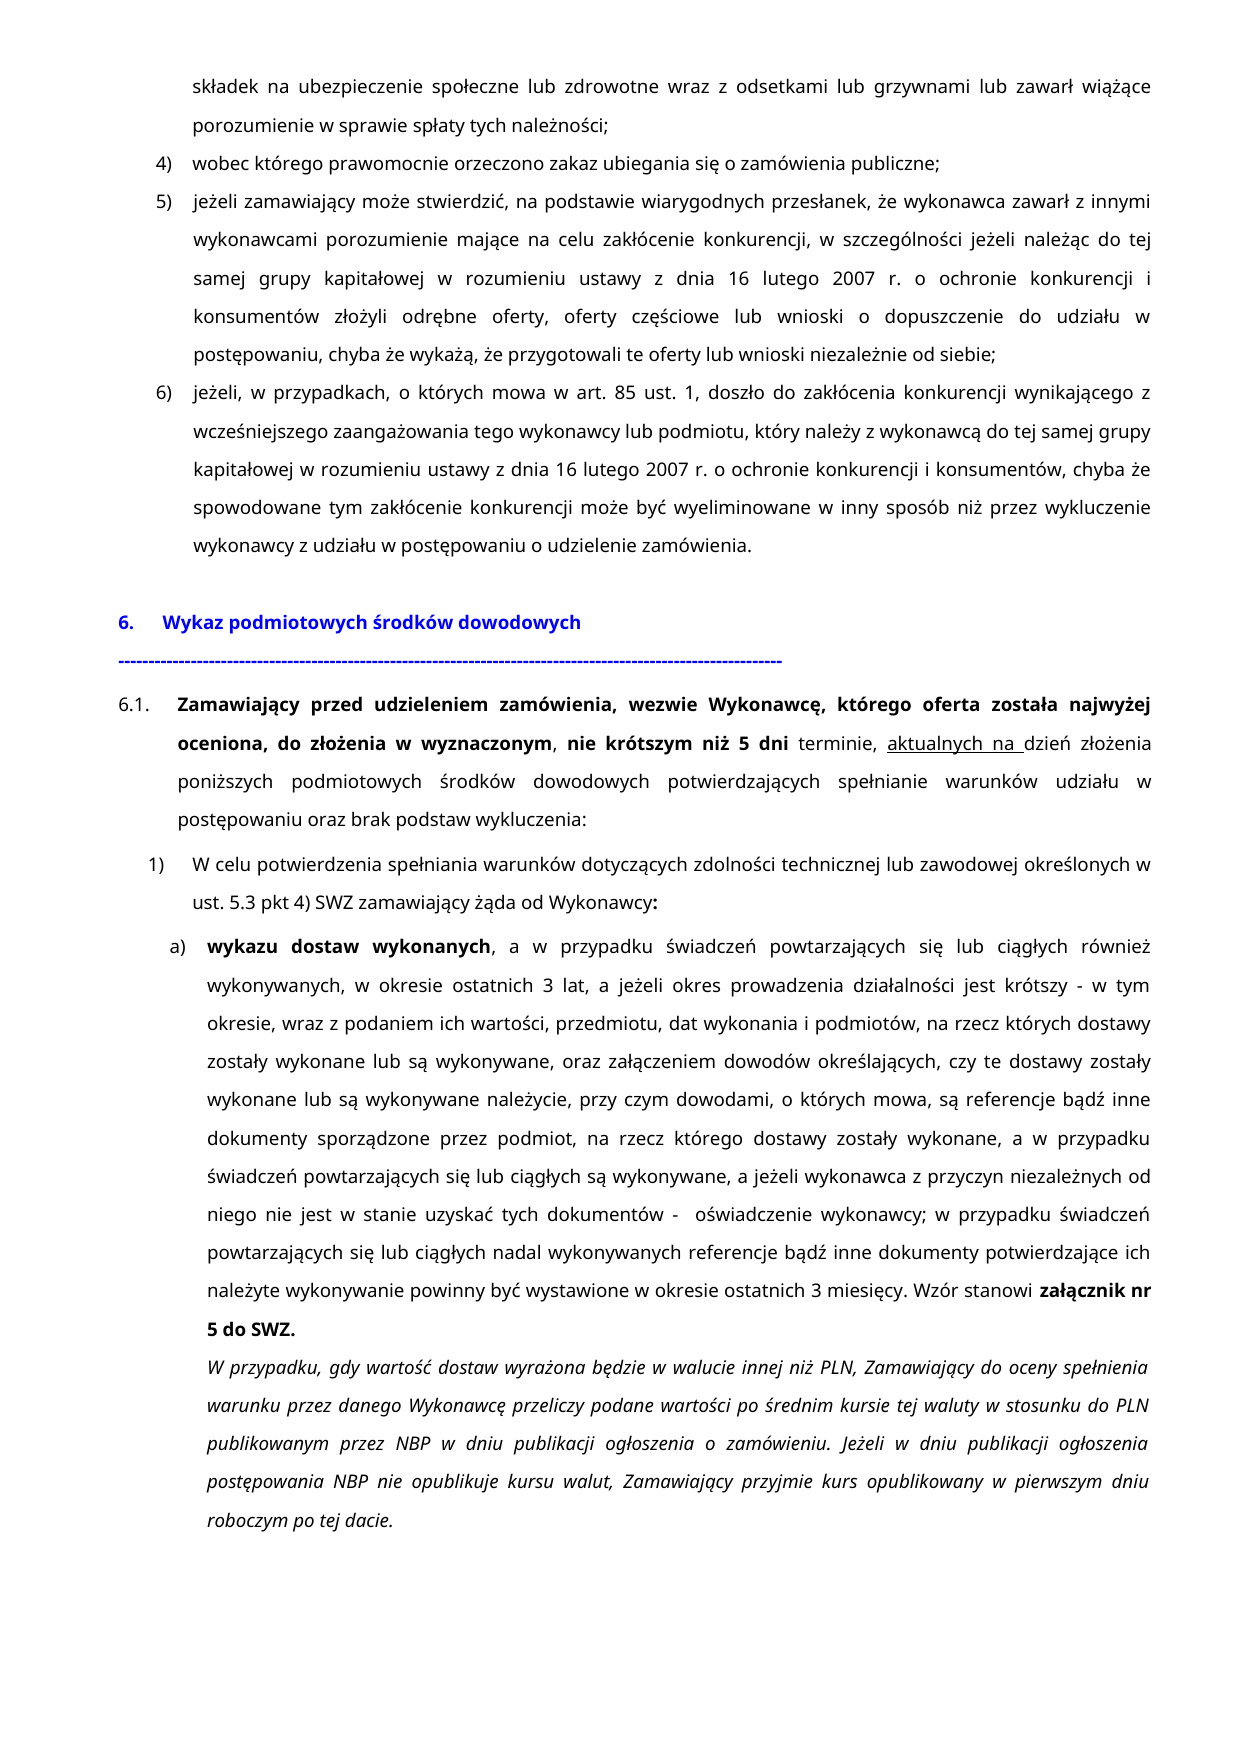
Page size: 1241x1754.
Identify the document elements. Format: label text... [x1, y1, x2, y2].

list jeżeli zamawiający może stwierdzić, na podstawie wiarygodnych przesłanek, że wykonawca zawarł z innymi wykonawcami porozumienie mające na celu zakłócenie konkurencji, w szczególności jeżeli należąc do tej samej grupy kapitałowej w rozumieniu ustawy z dnia 16 lutego 2007 r. o ochronie konkurencji i konsumentów złożyli odrębne oferty, oferty częściowe lub wnioski o dopuszczenie do udziału w postępowaniu, chyba że wykażą, że przygotowali te oferty lub wnioski niezależnie od siebie; [156, 188, 1152, 367]
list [156, 74, 1152, 138]
list wobec którego prawomocnie orzeczono zakaz ubiegania się o zamówienia publiczne; [156, 150, 1152, 176]
list Wykaz podmiotowych środków dowodowych [118, 609, 1152, 634]
list W przypadku, gdy wartość dostaw wyrażona będzie w walucie innej niż PLN, Zamawiający do oceny spełnienia warunku przez danego Wykonawcę przeliczy podane wartości po średnim kursie tej waluty w stosunku do PLN publikowanym przez NBP w dniu publikacji ogłoszenia o zamówieniu. Jeżeli w dniu publikacji ogłoszenia postępowania NBP nie opublikuje kursu walut, Zamawiający przyjmie kurs opublikowany w pierwszym dniu roboczym po tej dacie. [207, 1354, 1152, 1533]
list W celu potwierdzenia spełniania warunków dotyczących zdolności technicznej lub zawodowej określonych w ust. 5.3 pkt 4) SWZ zamawiający żąda od Wykonawcy: [148, 851, 1152, 915]
list jeżeli, w przypadkach, o których mowa w art. 85 ust. 1, doszło do zakłócenia konkurencji wynikającego z wcześniejszego zaangażowania tego wykonawcy lub podmiotu, który należy z wykonawcą do tej samej grupy kapitałowej w rozumieniu ustawy z dnia 16 lutego 2007 r. o ochronie konkurencji i konsumentów, chyba że spowodowane tym zakłócenie konkurencji może być wyeliminowane w inny sposób niż przez wykluczenie wykonawcy z udziału w postępowaniu o udzielenie zamówienia. [156, 380, 1152, 558]
text -------------------------------------------------------------------------------------------------------------- [118, 647, 1152, 673]
list wykazu dostaw wykonanych, a w przypadku świadczeń powtarzających się lub ciągłych również wykonywanych, w okresie ostatnich 3 lat, a jeżeli okres prowadzenia działalności jest krótszy - w tym okresie, wraz z podaniem ich wartości, przedmiotu, dat wykonania i podmiotów, na rzecz których dostawy zostały wykonane lub są wykonywane, oraz załączeniem dowodów określających, czy te dostawy zostały wykonane lub są wykonywane należycie, przy czym dowodami, o których mowa, są referencje bądź inne dokumenty sporządzone przez podmiot, na rzecz którego dostawy zostały wykonane, a w przypadku świadczeń powtarzających się lub ciągłych są wykonywane, a jeżeli wykonawca z przyczyn niezależnych od niego nie jest w stanie uzyskać tych dokumentów - oświadczenie wykonawcy; w przypadku świadczeń powtarzających się lub ciągłych nadal wykonywanych referencje bądź inne dokumenty potwierdzające ich należyte wykonywanie powinny być wystawione w okresie ostatnich 3 miesięcy. Wzór stanowi załącznik nr 5 do SWZ. [169, 934, 1152, 1341]
list Zamawiający przed udzieleniem zamówienia, wezwie Wykonawcę, którego oferta została najwyżej oceniona, do złożenia w wyznaczonym, nie krótszym niż 5 dni terminie, aktualnych na dzień złożenia poniższych podmiotowych środków dowodowych potwierdzających spełnianie warunków udziału w postępowaniu oraz brak podstaw wykluczenia: [118, 692, 1152, 832]
